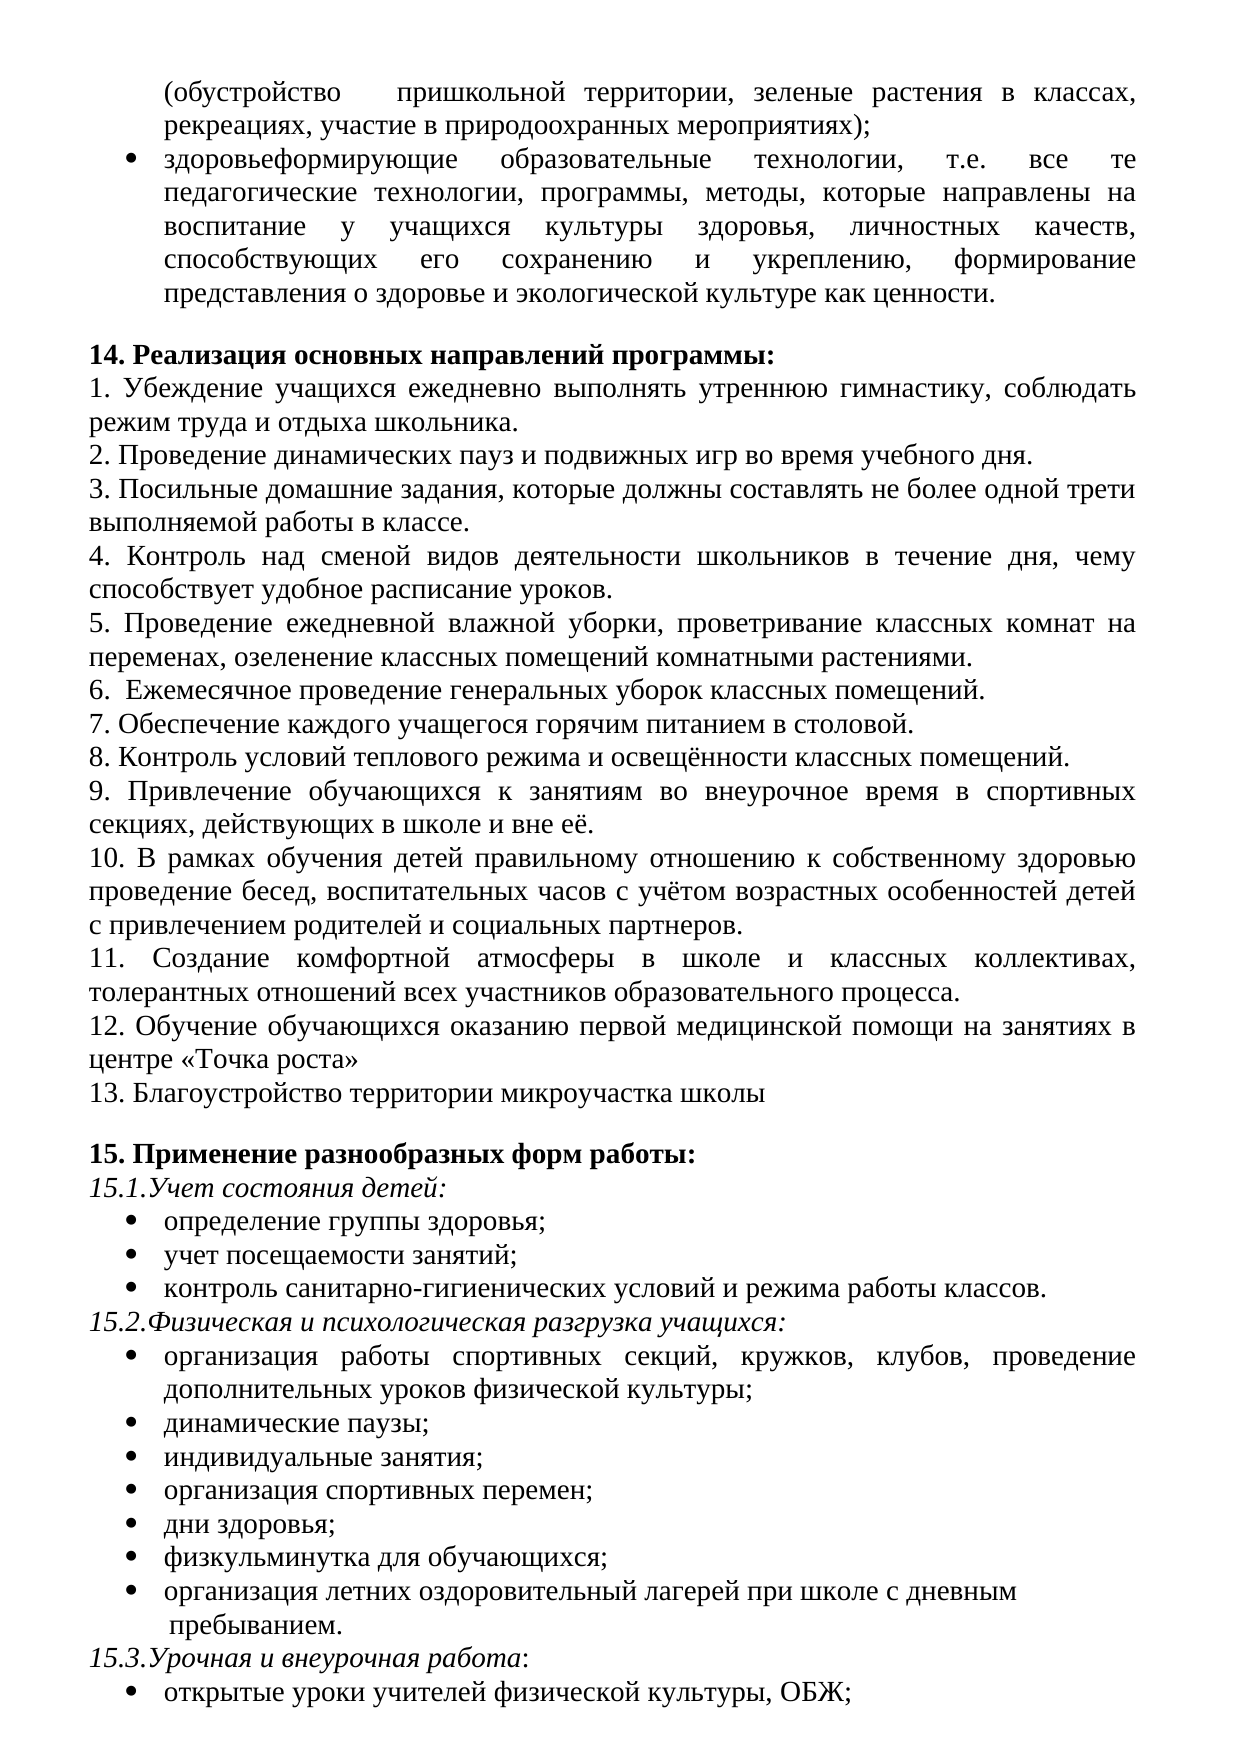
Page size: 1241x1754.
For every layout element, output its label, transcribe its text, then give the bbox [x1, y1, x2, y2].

text 7. Обеспечение каждого учащегося горячим питанием в столовой. [89, 706, 1137, 739]
text 12. Обучение обучающихся оказанию первой медицинской помощи на занятиях в центре «Точка роста» [89, 1008, 1137, 1075]
text 5. Проведение ежедневной влажной уборки, проветривание классных комнат на переменах, озеленение классных помещений комнатными растениями. [89, 605, 1137, 672]
text 2. Проведение динамических пауз и подвижных игр во время учебного дня. [89, 437, 1137, 471]
text 13. Благоустройство территории микроучастка школы [89, 1075, 1137, 1108]
list организация работы спортивных секций, кружков, клубов, проведение дополнительных уроков физической культуры; [126, 1338, 1137, 1405]
text 9. Привлечение обучающихся к занятиям во внеурочное время в спортивных секциях, действующих в школе и вне её. [89, 773, 1137, 840]
text 14. Реализация основных направлений программы: [89, 337, 1137, 370]
list контроль санитарно-гигиенических условий и режима работы классов. [126, 1271, 1137, 1304]
text 11. Создание комфортной атмосферы в школе и классных коллективах, толерантных отношений всех участников образовательного процесса. [89, 941, 1137, 1008]
list физкульминутка для обучающихся; [126, 1539, 1137, 1573]
text 15.3.Урочная и внеурочная работа: [89, 1640, 1137, 1674]
list открытые уроки учителей физической культуры, ОБЖ; [126, 1674, 1137, 1708]
text 15.2.Физическая и психологическая разгрузка учащихся: [89, 1304, 1137, 1338]
list динамические паузы; [126, 1405, 1137, 1439]
list определение группы здоровья; [126, 1203, 1137, 1237]
text 15. Применение разнообразных форм работы: [89, 1136, 1137, 1170]
list организация летних оздоровительный лагерей при школе с дневным [126, 1573, 1137, 1607]
list учет посещаемости занятий; [126, 1237, 1137, 1271]
list индивидуальные занятия; [126, 1439, 1137, 1472]
text 1. Убеждение учащихся ежедневно выполнять утреннюю гимнастику, соблюдать режим труда и отдыха школьника. [89, 370, 1137, 437]
text 10. В рамках обучения детей правильному отношению к собственному здоровью проведение бесед, воспитательных часов с учётом возрастных особенностей детей с привлечением родителей и социальных партнеров. [89, 840, 1137, 941]
text 6. Ежемесячное проведение генеральных уборок классных помещений. [89, 672, 1137, 706]
text 15.1.Учет состояния детей: [89, 1170, 1137, 1203]
text 8. Контроль условий теплового режима и освещённости классных помещений. [89, 739, 1137, 773]
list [126, 74, 1137, 141]
text пребыванием. [89, 1607, 1137, 1640]
text 4. Контроль над сменой видов деятельности школьников в течение дня, чему способствует удобное расписание уроков. [89, 538, 1137, 605]
list здоровьеформирующие образовательные технологии, т.е. все те педагогические технологии, программы, методы, которые направлены на воспитание у учащихся культуры здоровья, личностных качеств, способствующих его сохранению и укреплению, формирование представления о здоровье и экологической культуре как ценности. [126, 141, 1137, 309]
list дни здоровья; [126, 1506, 1137, 1539]
text 3. Посильные домашние задания, которые должны составлять не более одной трети выполняемой работы в классе. [89, 471, 1137, 538]
list организация спортивных перемен; [126, 1472, 1137, 1506]
